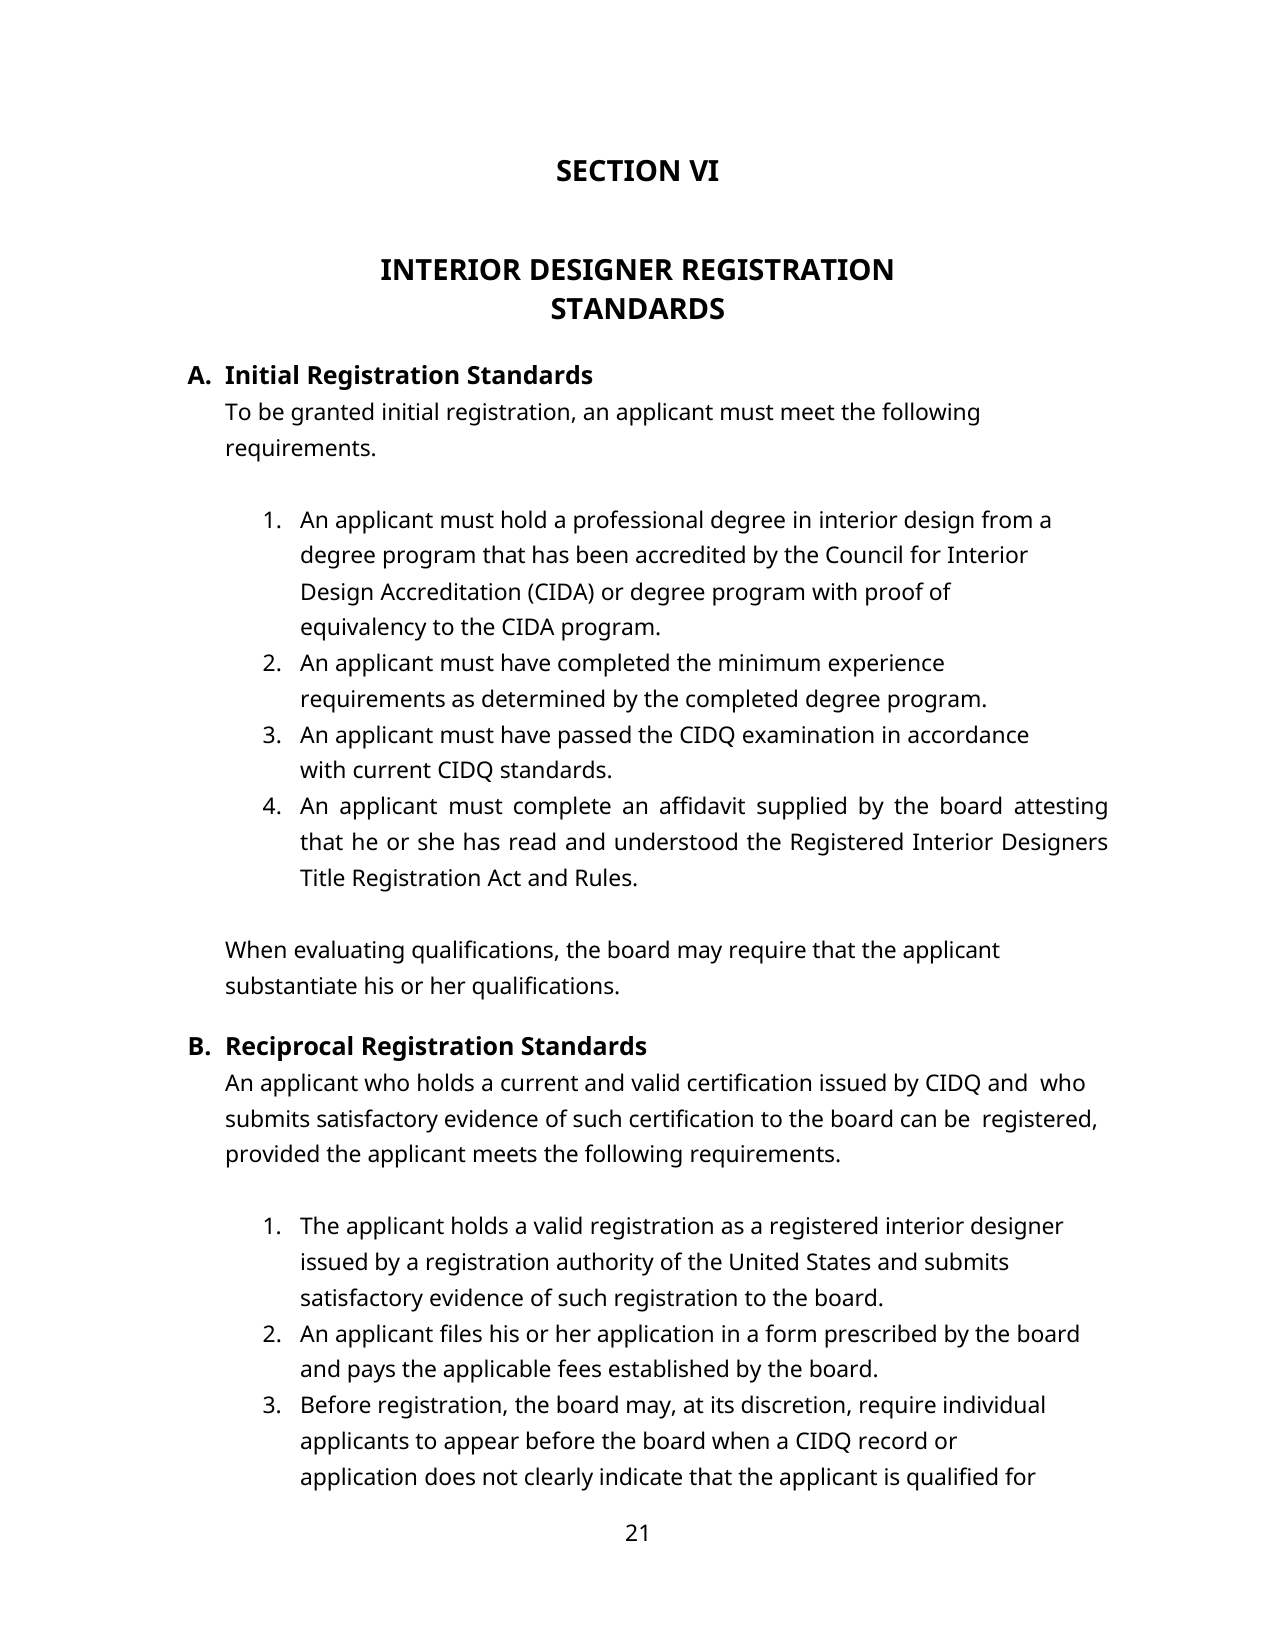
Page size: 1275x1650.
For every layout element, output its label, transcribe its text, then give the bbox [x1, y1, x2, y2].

list An applicant must have passed the CIDQ examination in accordance with current CIDQ standards. [262, 719, 1081, 786]
text To be granted initial registration, an applicant must meet the following requirements. [225, 396, 1108, 463]
list An applicant must have completed the minimum experience requirements as determined by the completed degree program. [262, 647, 1020, 714]
list An applicant files his or her application in a form prescribed by the board and pays the applicable fees established by the board. [262, 1317, 1108, 1384]
subtitle SECTION VI [314, 150, 961, 189]
subtitle Reciprocal Registration Standards [187, 1029, 1123, 1063]
text An applicant who holds a current and valid certification issued by CIDQ and who submits satisfactory evidence of such certification to the board can be registered, provided the applicant meets the following requirements. [225, 1067, 1108, 1170]
text INTERIOR DESIGNER REGISTRATION STANDARDS [314, 249, 961, 328]
text When evaluating qualifications, the board may require that the applicant substantiate his or her qualifications. [225, 934, 1108, 1001]
list An applicant must hold a professional degree in interior design from a degree program that has been accredited by the Council for Interior Design Accreditation (CIDA) or degree program with proof of equivalency to the CIDA program. [262, 503, 1074, 643]
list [262, 1389, 1074, 1492]
subtitle Initial Registration Standards [187, 357, 1123, 392]
list An applicant must complete an affidavit supplied by the board attesting that he or she has read and understood the Registered Interior Designers Title Registration Act and Rules. [262, 790, 1109, 893]
list The applicant holds a valid registration as a registered interior designer issued by a registration authority of the United States and submits satisfactory evidence of such registration to the board. [262, 1210, 1081, 1313]
